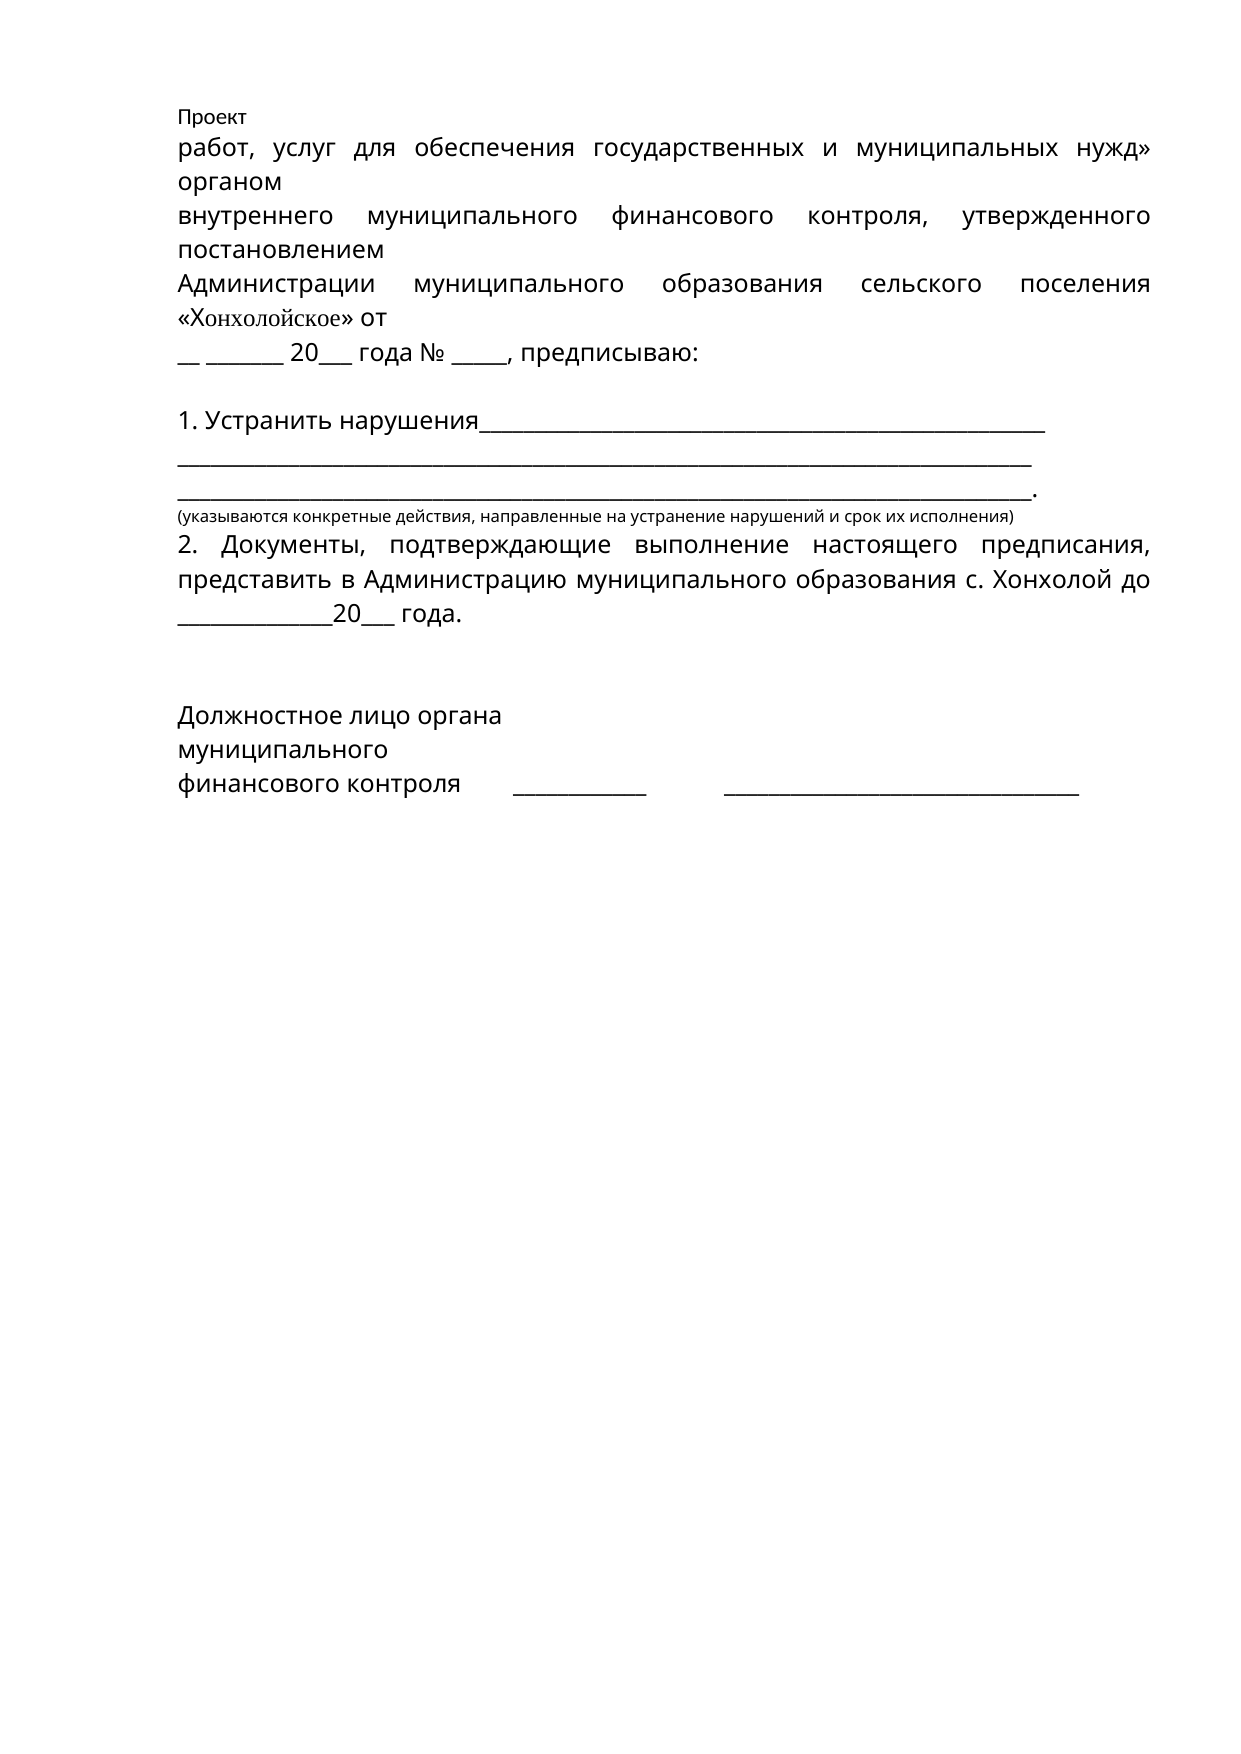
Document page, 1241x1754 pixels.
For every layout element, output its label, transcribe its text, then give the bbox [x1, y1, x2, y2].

text муниципального [177, 732, 1152, 766]
text финансового контроля ____________ ________________________________ [177, 766, 1152, 800]
text 2. Документы, подтверждающие выполнение настоящего предписания, представить в Администрацию муниципального образования с. Хонхолой до ______________20___ года. [177, 527, 1152, 629]
text __ _______ 20___ года № _____, предписываю: [177, 334, 1152, 368]
text _____________________________________________________________________________. [177, 470, 1152, 504]
text внутреннего муниципального финансового контроля, утвержденного постановлением [177, 198, 1152, 266]
text _____________________________________________________________________________ [177, 436, 1152, 470]
text работ, услуг для обеспечения государственных и муниципальных нужд» органом [177, 130, 1152, 198]
text Должностное лицо органа [177, 697, 1152, 732]
text (указываются конкретные действия, направленные на устранение нарушений и срок их исполнения) [177, 504, 1152, 527]
text Администрации муниципального образования сельского поселения «Хонхолойское» от [177, 266, 1152, 334]
text 1. Устранить нарушения___________________________________________________ [177, 402, 1152, 436]
